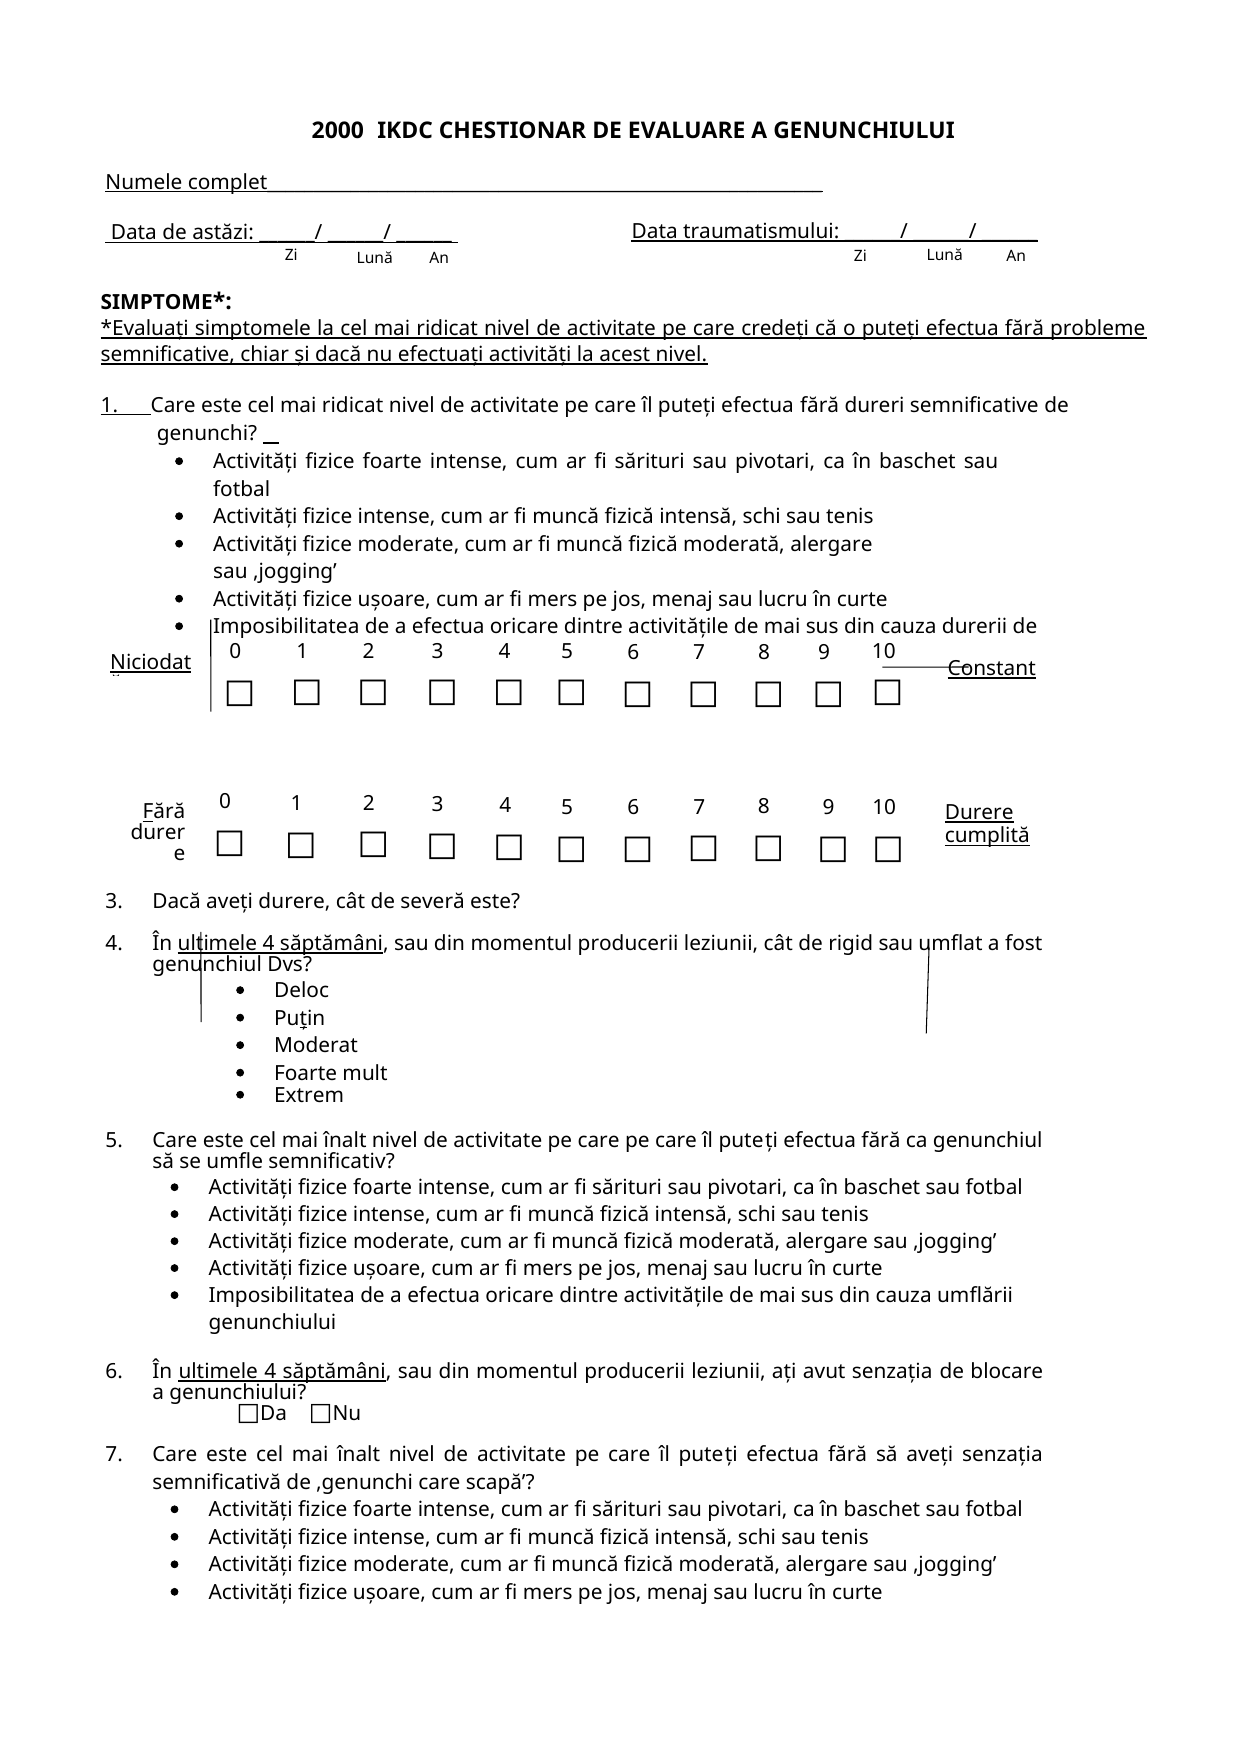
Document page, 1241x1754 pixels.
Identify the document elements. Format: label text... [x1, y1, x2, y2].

list Care este cel mai înalt nivel de activitate pe care pe care îl puteți efectua fără ca genunchiul să se umfle semnificativ? [105, 1131, 1043, 1173]
list Activități fizice foarte intense, cum ar fi sărituri sau pivotari, ca în baschet sau fotbal [171, 1173, 1080, 1200]
list Foarte mult [236, 1058, 452, 1085]
list Puțin [236, 1003, 412, 1030]
list Activități fizice foarte intense, cum ar fi sărituri sau pivotari, ca în baschet sau fotbal [171, 1494, 1074, 1522]
list Dacă aveți durere, cât de severă este? [105, 892, 1043, 913]
list Moderat [236, 1030, 500, 1058]
list Activități fizice moderate, cum ar fi muncă fizică moderată, alergare sau ‚jogging’ [171, 1227, 1080, 1254]
list Extrem [236, 1085, 1043, 1106]
list Activități fizice moderate, cum ar fi muncă fizică moderată, alergare sau ‚jogging’ [171, 1549, 1074, 1577]
list Activități fizice ușoare, cum ar fi mers pe jos, menaj sau lucru în curte [171, 1577, 1074, 1604]
list Activități fizice ușoare, cum ar fi mers pe jos, menaj sau lucru în curte [171, 1254, 1080, 1281]
list Activități fizice intense, cum ar fi muncă fizică intensă, schi sau tenis [171, 1200, 1080, 1227]
list Deloc [236, 975, 485, 1003]
list În ultimele 4 săptămâni, sau din momentul producerii leziunii, cât de rigid sau umflat a fost genunchiul Dvs? [202, 934, 1043, 975]
list Care este cel mai înalt nivel de activitate pe care îl puteți efectua fără să aveți senzația semnificativă de ‚genunchi care scapă’? [105, 1439, 1043, 1494]
list Activități fizice intense, cum ar fi muncă fizică intensă, schi sau tenis [171, 1522, 1074, 1549]
text □Da □Nu [236, 1403, 1043, 1424]
list IKDC CHESTIONAR DE EVALUARE A GENUNCHIULUI [311, 119, 1043, 144]
list În ultimele 4 săptămâni, sau din momentul producerii leziunii, ați avut senzația de blocare a genunchiului? [105, 1362, 1043, 1403]
list Imposibilitatea de a efectua oricare dintre activitățile de mai sus din cauza umflării genunchiului [171, 1281, 1099, 1335]
